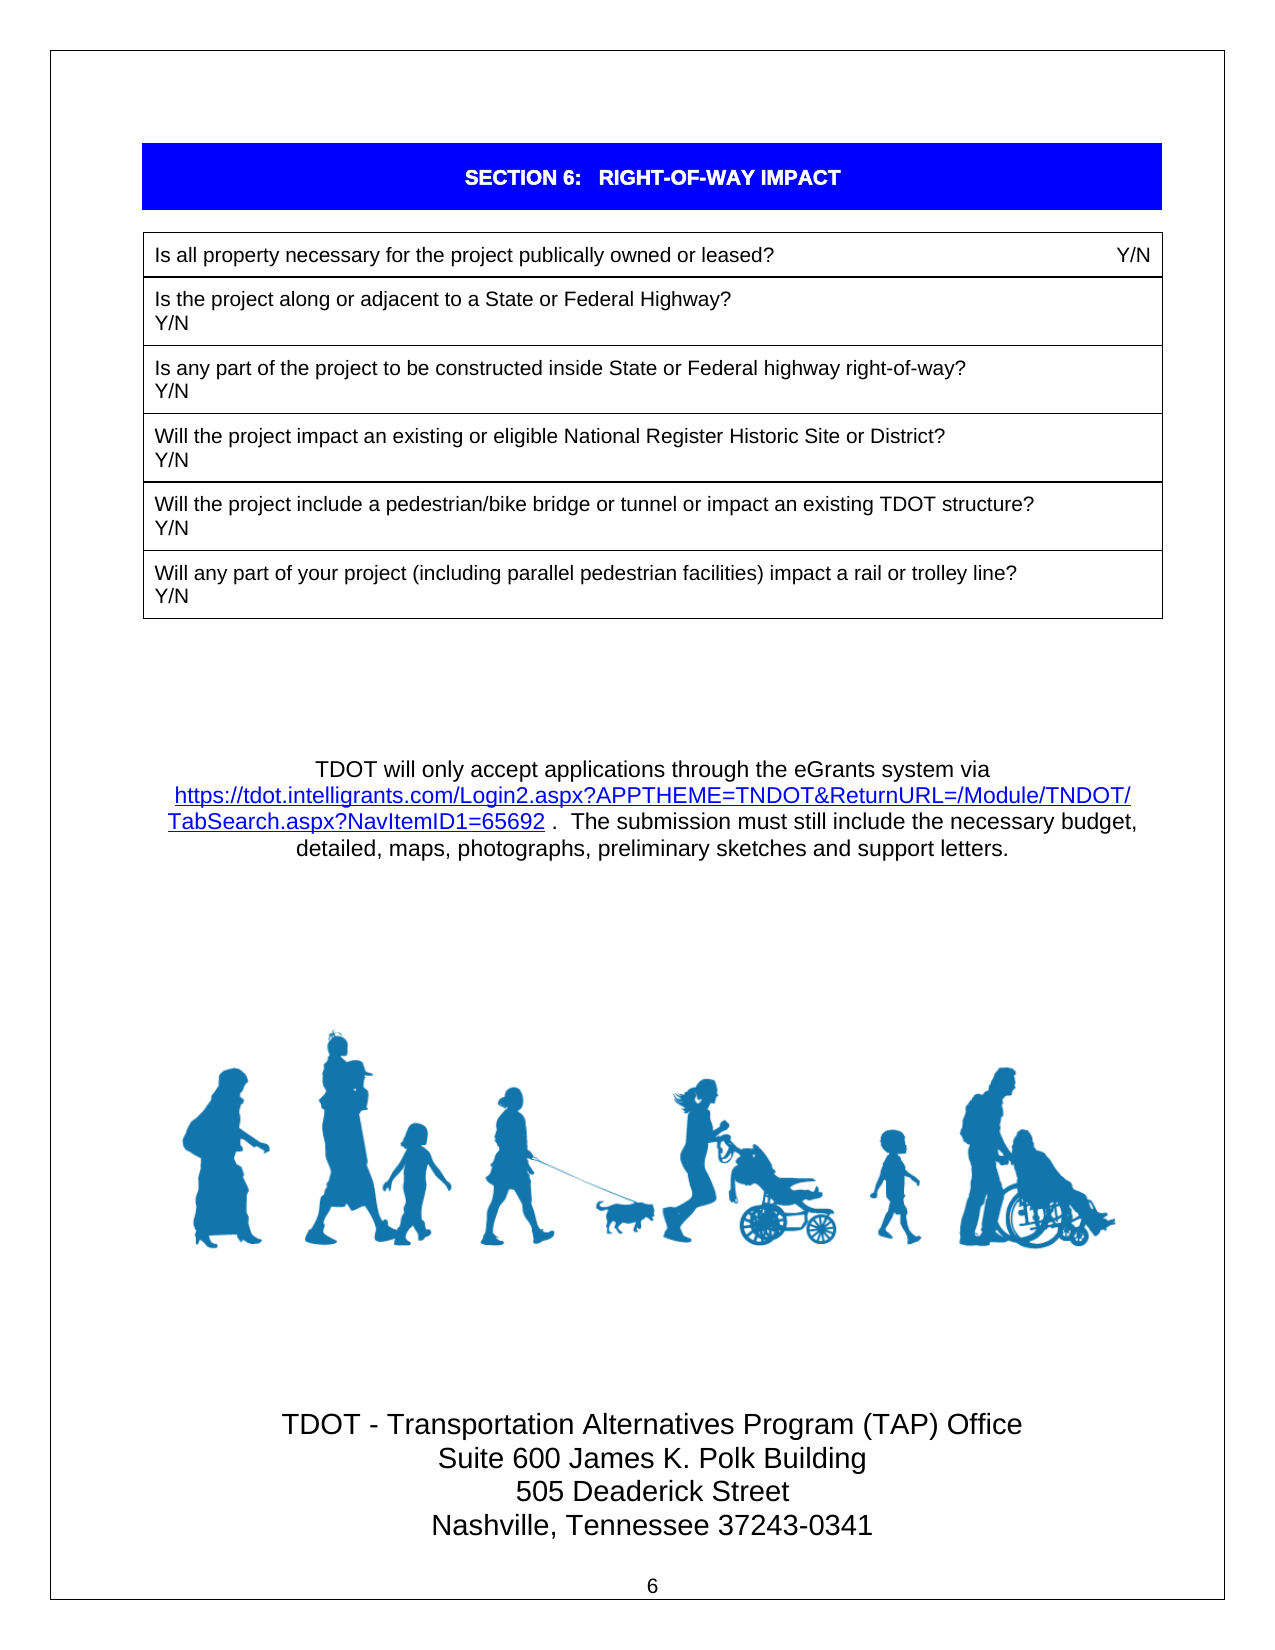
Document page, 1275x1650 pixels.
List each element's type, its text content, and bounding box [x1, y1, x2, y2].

subtitle SECTION 6: RIGHT-OF-WAY IMPACT [142, 165, 1162, 189]
table_cell Is any part of the project to be constructed inside State or Federal highway right-of-way? [144, 346, 1162, 413]
picture [127, 1011, 1132, 1276]
table_cell Is the project along or adjacent to a State or Federal Highway? [144, 278, 1162, 345]
text Nashville, Tennessee 37243-0341 [142, 1508, 1162, 1541]
table_cell Will the project impact an existing or eligible National Register Historic Site or District? [144, 414, 1162, 481]
table_cell Will any part of your project (including parallel pedestrian facilities) impact a rail or trolley line? [144, 551, 1162, 618]
text Suite 600 James K. Polk Building [142, 1441, 1162, 1474]
table_cell Will the project include a pedestrian/bike bridge or tunnel or impact an existing TDOT structure? [144, 483, 1162, 550]
text TDOT - Transportation Alternatives Program (TAP) Office [142, 1407, 1162, 1441]
table_header Is all property necessary for the project publically owned or leased? [144, 233, 1162, 276]
text 505 Deaderick Street [142, 1474, 1162, 1508]
text TDOT will only accept applications through the eGrants system via https://tdot.intelligrants.com/Login2.aspx?APPTHEME=TNDOT&ReturnURL=/Module/TNDOT/TabSearch.aspx?NavItemID1=65692 . The submission must still include the necessary budget, detailed, maps, photographs, preliminary sketches and support letters. [142, 756, 1162, 861]
